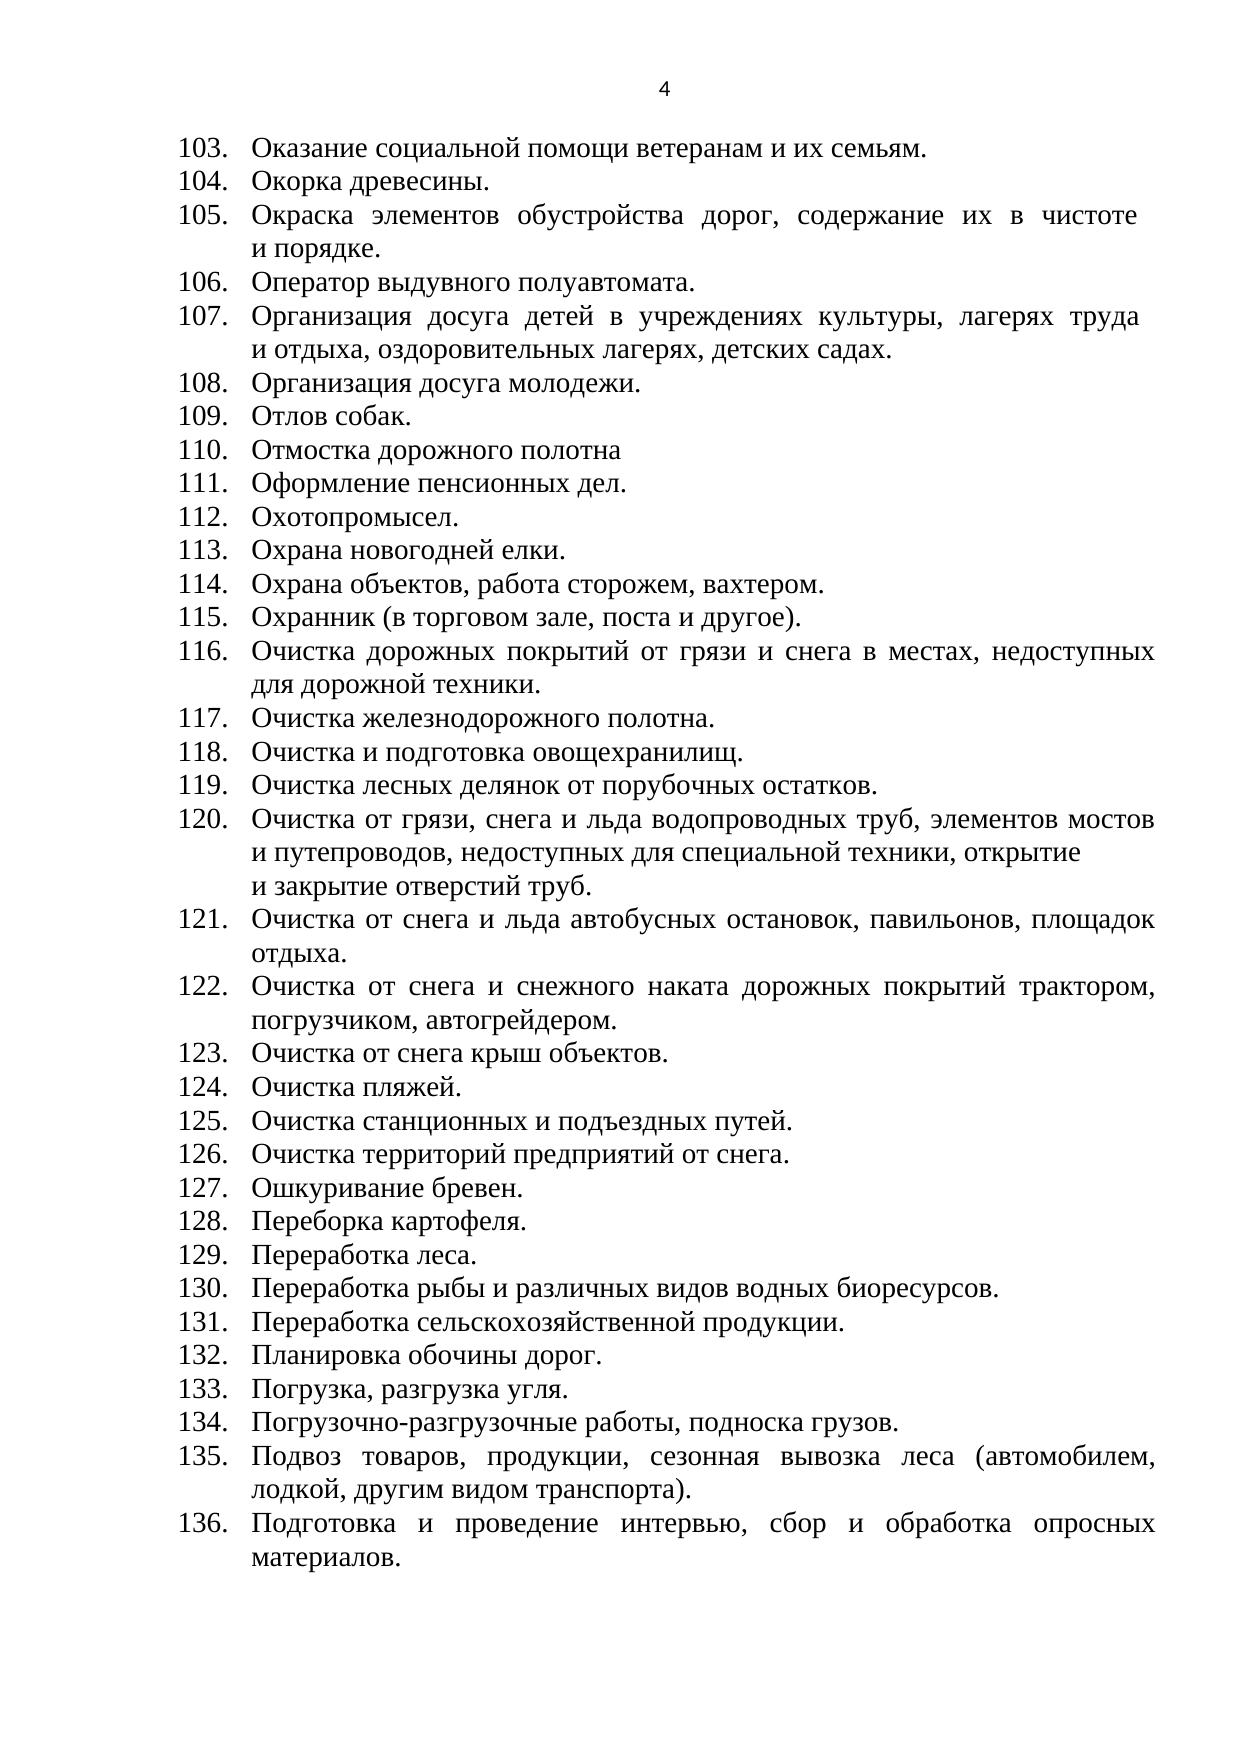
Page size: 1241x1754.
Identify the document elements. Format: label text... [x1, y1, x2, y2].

list Очистка пляжей. [177, 1069, 1156, 1103]
list Отлов собак. [177, 398, 1156, 432]
list Охрана объектов, работа сторожем, вахтером. [177, 566, 1156, 599]
list Подготовка и проведение интервью, сбор и обработка опросных материалов. [177, 1505, 1156, 1572]
list Отмостка дорожного полотна [177, 432, 1156, 465]
list Охранник (в торговом зале, поста и другое). [177, 599, 1156, 633]
list Охрана новогодней елки. [177, 532, 1156, 566]
list Очистка от грязи, снега и льда водопроводных труб, элементов мостов и путепроводов, недоступных для специальной техники, открытие [177, 801, 1156, 868]
list Погрузочно-разгрузочные работы, подноска грузов. [177, 1404, 1156, 1438]
list Очистка лесных делянок от порубочных остатков. [177, 767, 1156, 801]
list Оформление пенсионных дел. [177, 465, 1156, 499]
list Очистка от снега крыш объектов. [177, 1036, 1156, 1069]
list Окорка древесины. [177, 163, 1156, 197]
list Очистка станционных и подъездных путей. [177, 1103, 1156, 1136]
list Оператор выдувного полуавтомата. [177, 264, 1156, 298]
list Очистка от снега и снежного наката дорожных покрытий трактором, погрузчиком, автогрейдером. [177, 968, 1156, 1036]
list Погрузка, разгрузка угля. [177, 1371, 1156, 1404]
list Оказание социальной помощи ветеранам и их семьям. [177, 130, 1156, 163]
list Переработка рыбы и различных видов водных биоресурсов. [177, 1270, 1156, 1304]
text и закрытие отверстий труб. [251, 868, 1156, 901]
list Очистка дорожных покрытий от грязи и снега в местах, недоступных для дорожной техники. [177, 633, 1156, 700]
list Очистка от снега и льда автобусных остановок, павильонов, площадок отдыха. [177, 901, 1156, 968]
list Очистка и подготовка овощехранилищ. [177, 734, 1156, 767]
list Переборка картофеля. [177, 1203, 1156, 1237]
list Очистка территорий предприятий от снега. [177, 1136, 1156, 1170]
list Окраска элементов обустройства дорог, содержание их в чистоте и порядке. [177, 197, 1156, 264]
list Организация досуга молодежи. [177, 365, 1156, 398]
list Переработка леса. [177, 1237, 1156, 1270]
list Подвоз товаров, продукции, сезонная вывозка леса (автомобилем, лодкой, другим видом транспорта). [177, 1438, 1156, 1505]
list Очистка железнодорожного полотна. [177, 700, 1156, 734]
list Планировка обочины дорог. [177, 1337, 1156, 1371]
list Переработка сельскохозяйственной продукции. [177, 1304, 1156, 1337]
list Охотопромысел. [177, 499, 1156, 532]
list Организация досуга детей в учреждениях культуры, лагерях труда и отдыха, оздоровительных лагерях, детских садах. [177, 298, 1156, 365]
list Ошкуривание бревен. [177, 1170, 1156, 1203]
